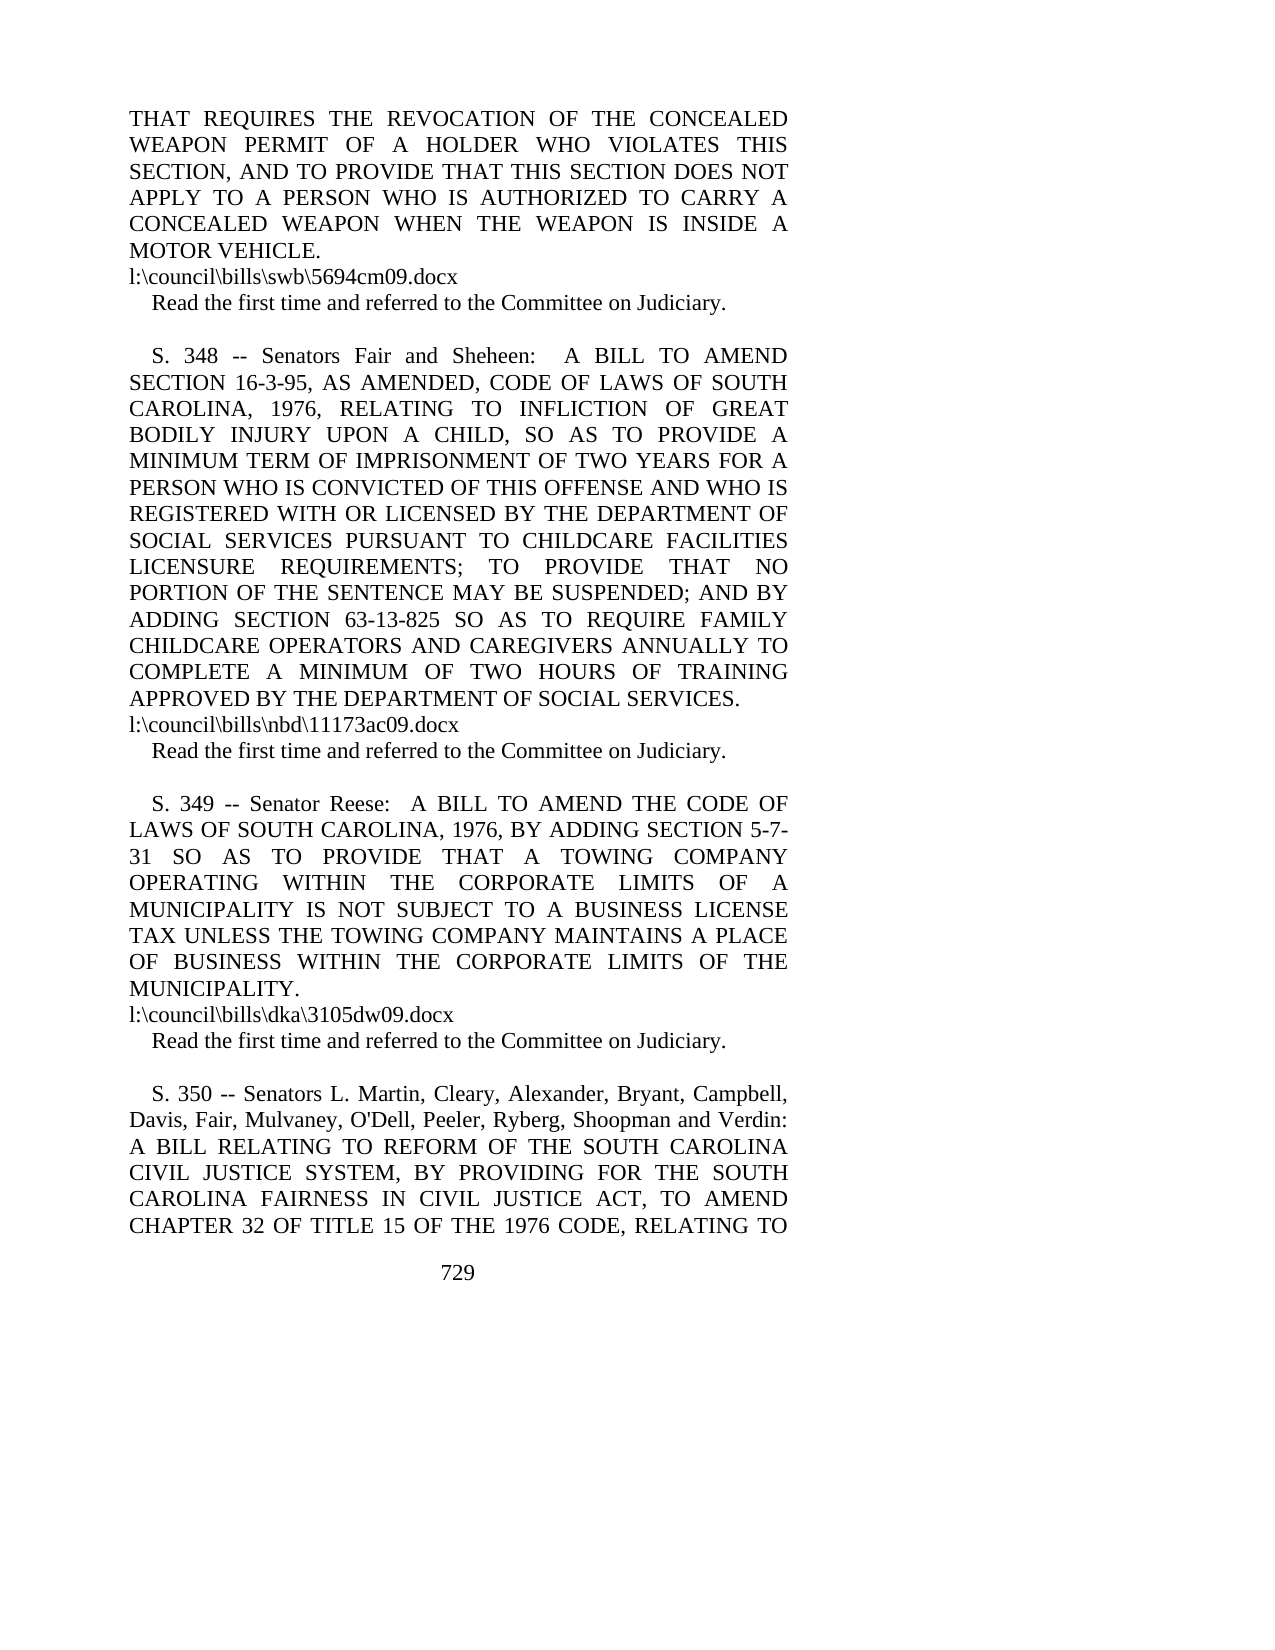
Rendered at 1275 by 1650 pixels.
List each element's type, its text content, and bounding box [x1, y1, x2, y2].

text S. 348 -- Senators Fair and Sheheen: A BILL TO AMEND SECTION 16-3-95, AS AMENDED, CODE OF LAWS OF SOUTH CAROLINA, 1976, RELATING TO INFLICTION OF GREAT BODILY INJURY UPON A CHILD, SO AS TO PROVIDE A MINIMUM TERM OF IMPRISONMENT OF TWO YEARS FOR A PERSON WHO IS CONVICTED OF THIS OFFENSE AND WHO IS REGISTERED WITH OR LICENSED BY THE DEPARTMENT OF SOCIAL SERVICES PURSUANT TO CHILDCARE FACILITIES LICENSURE REQUIREMENTS; TO PROVIDE THAT NO PORTION OF THE SENTENCE MAY BE SUSPENDED; AND BY ADDING SECTION 63-13-825 SO AS TO REQUIRE FAMILY CHILDCARE OPERATORS AND CAREGIVERS ANNUALLY TO COMPLETE A MINIMUM OF TWO HOURS OF TRAINING APPROVED BY THE DEPARTMENT OF SOCIAL SERVICES. [129, 342, 789, 711]
text S. 349 -- Senator Reese: A BILL TO AMEND THE CODE OF LAWS OF SOUTH CAROLINA, 1976, BY ADDING SECTION 5-7-31 SO AS TO PROVIDE THAT A TOWING COMPANY OPERATING WITHIN THE CORPORATE LIMITS OF A MUNICIPALITY IS NOT SUBJECT TO A BUSINESS LICENSE TAX UNLESS THE TOWING COMPANY MAINTAINS A PLACE OF BUSINESS WITHIN THE CORPORATE LIMITS OF THE MUNICIPALITY. [129, 790, 789, 1001]
text l:\council\bills\dka\3105dw09.docx [129, 1001, 789, 1027]
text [129, 1080, 789, 1238]
text l:\council\bills\nbd\11173ac09.docx [129, 711, 789, 737]
text Read the first time and referred to the Committee on Judiciary. [129, 289, 789, 316]
text Read the first time and referred to the Committee on Judiciary. [129, 1027, 789, 1054]
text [129, 105, 789, 263]
text l:\council\bills\swb\5694cm09.docx [129, 263, 789, 289]
text Read the first time and referred to the Committee on Judiciary. [129, 737, 789, 764]
